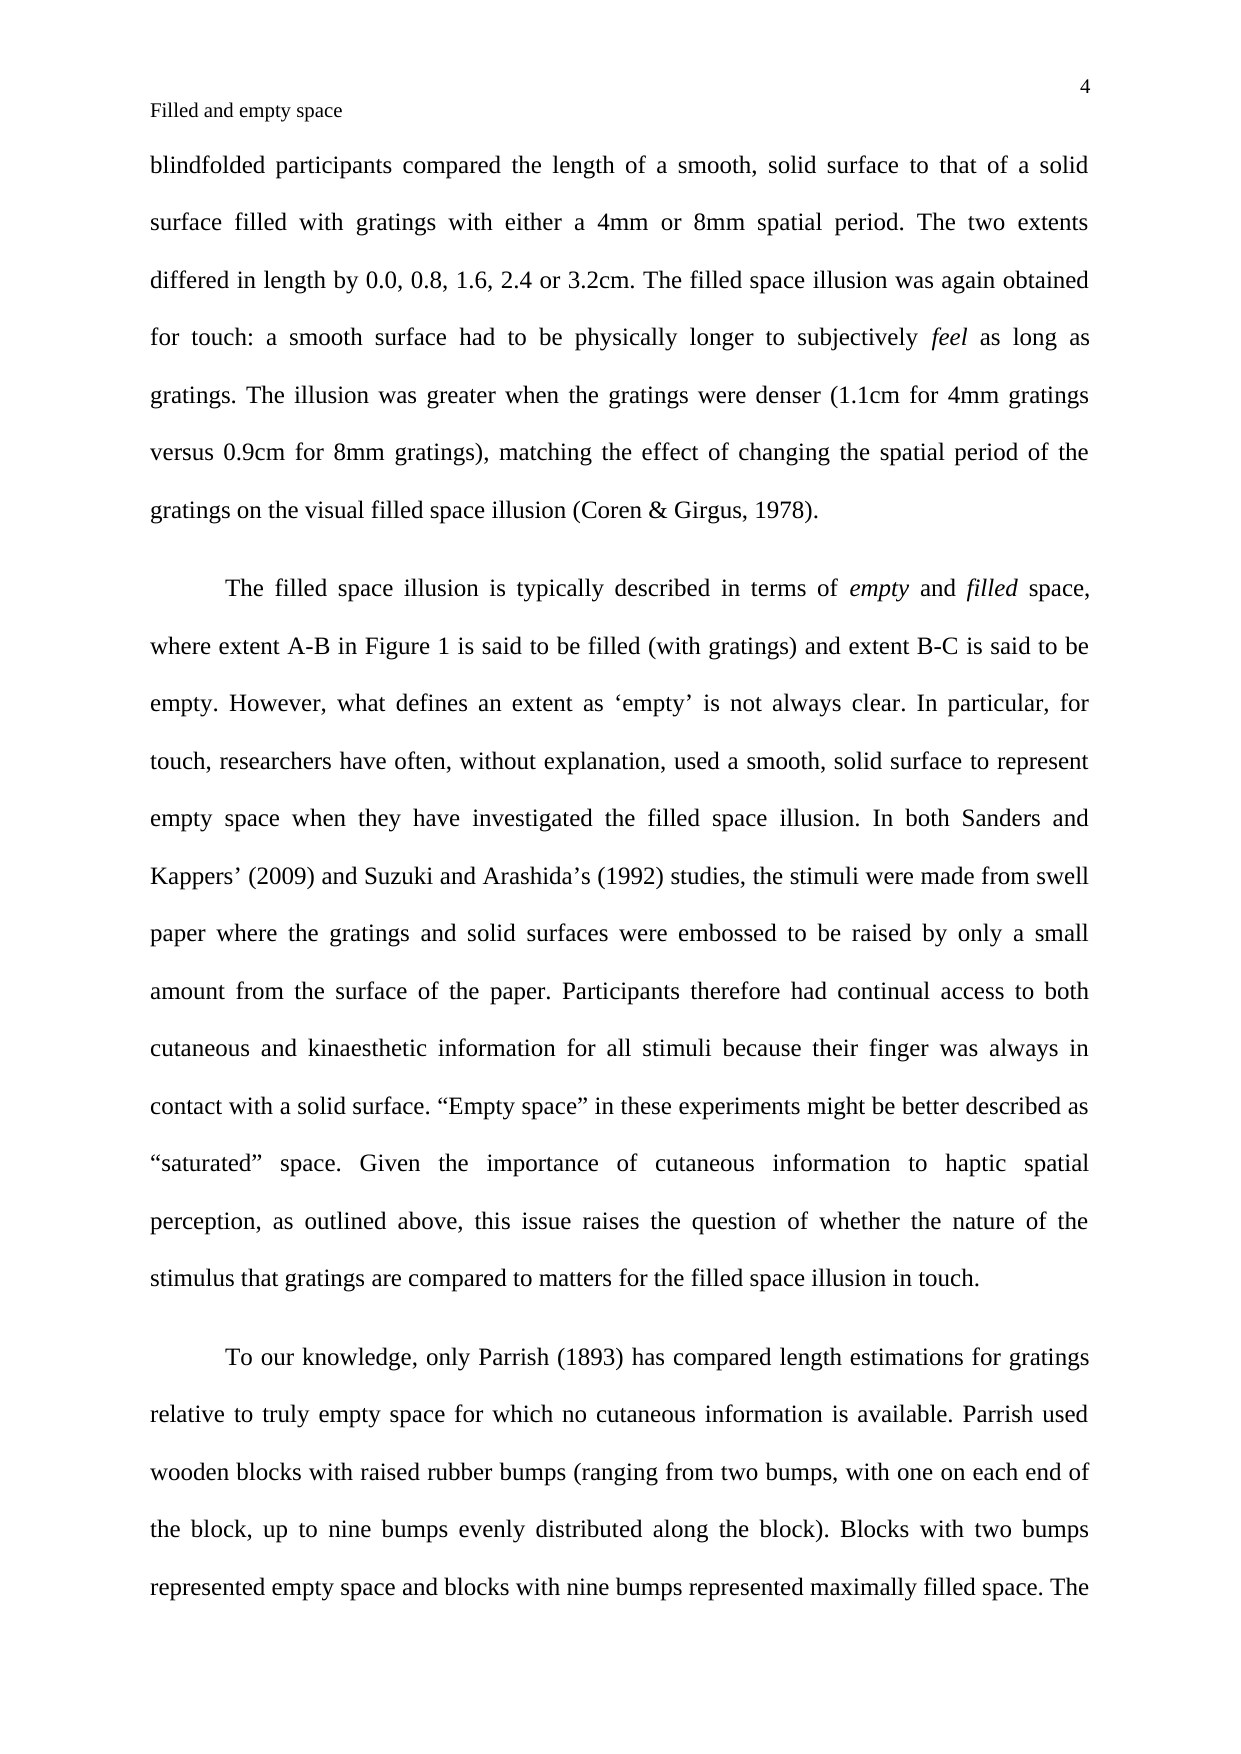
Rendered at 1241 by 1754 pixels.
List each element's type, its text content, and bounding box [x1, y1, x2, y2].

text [150, 1342, 1090, 1600]
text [150, 150, 1090, 524]
text The filled space illusion is typically described in terms of empty and filled space, where extent A-B in Figure 1 is said to be filled (with gratings) and extent B-C is said to be empty. However, what defines an extent as ‘empty’ is not always clear. In particular, for touch, researchers have often, without explanation, used a smooth, solid surface to represent empty space when they have investigated the filled space illusion. In both Sanders and Kappers’ (2009) and Suzuki and Arashida’s (1992) studies, the stimuli were made from swell paper where the gratings and solid surfaces were embossed to be raised by only a small amount from the surface of the paper. Participants therefore had continual access to both cutaneous and kinaesthetic information for all stimuli because their finger was always in contact with a solid surface. “Empty space” in these experiments might be better described as “saturated” space. Given the importance of cutaneous information to haptic spatial perception, as outlined above, this issue raises the question of whether the nature of the stimulus that gratings are compared to matters for the filled space illusion in touch. [150, 573, 1090, 1292]
